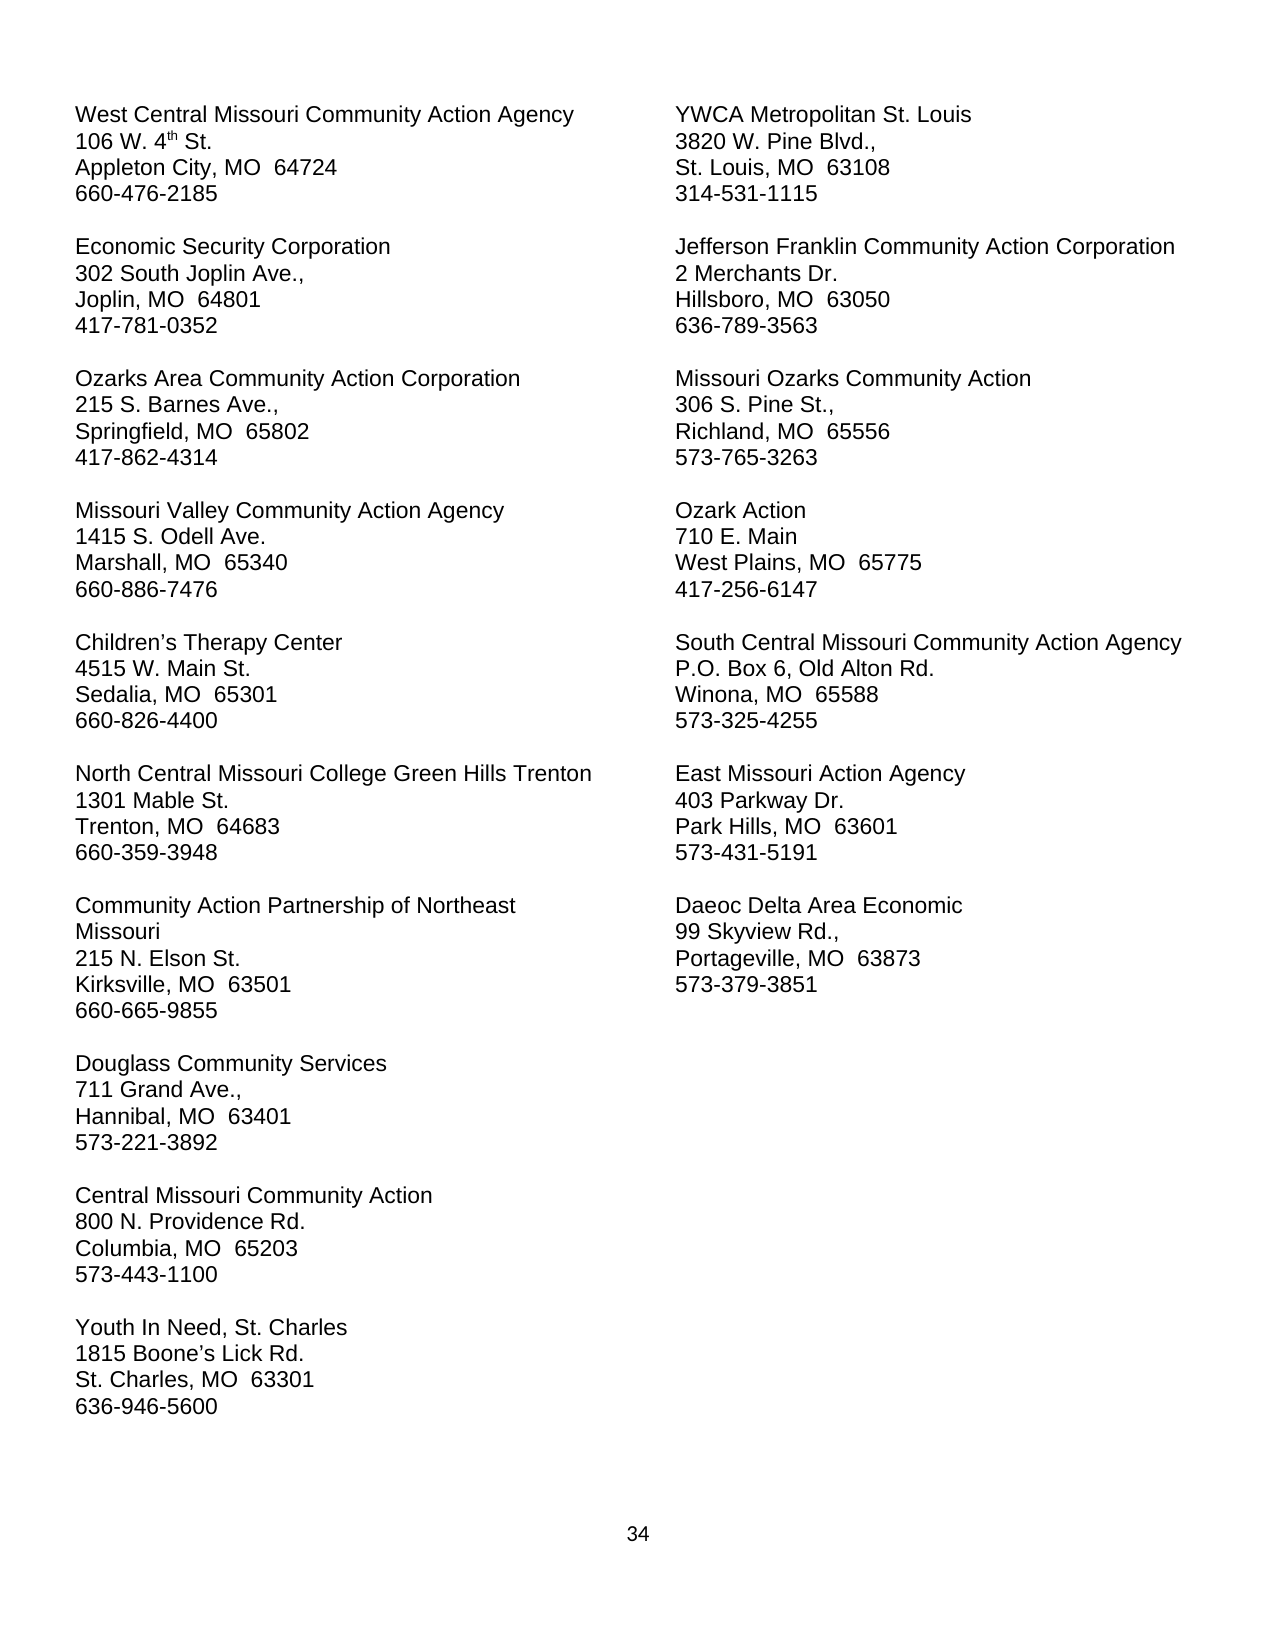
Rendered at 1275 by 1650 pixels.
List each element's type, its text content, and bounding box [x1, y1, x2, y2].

text 306 S. Pine St., [675, 391, 1200, 418]
text 215 S. Barnes Ave., [75, 391, 600, 418]
text Economic Security Corporation [75, 233, 600, 259]
text St. Charles, MO 63301 [75, 1366, 600, 1393]
text 417-256-6147 [675, 576, 1200, 602]
text St. Louis, MO 63108 [675, 154, 1200, 180]
text Winona, MO 65588 [675, 681, 1200, 707]
text Youth In Need, St. Charles [75, 1314, 600, 1340]
text Portageville, MO 63873 [675, 945, 1200, 971]
text P.O. Box 6, Old Alton Rd. [675, 655, 1200, 681]
text Community Action Partnership of Northeast Missouri [75, 892, 600, 945]
text 660-826-4400 [75, 707, 600, 734]
text 2 Merchants Dr. [675, 259, 1200, 286]
text Marshall, MO 65340 [75, 549, 600, 576]
text 1301 Mable St. [75, 787, 600, 813]
text 302 South Joplin Ave., [75, 259, 600, 286]
text Richland, MO 65556 [675, 418, 1200, 444]
text Douglass Community Services [75, 1050, 600, 1076]
text 314-531-1115 [675, 180, 1200, 207]
text 800 N. Providence Rd. [75, 1208, 600, 1234]
text 403 Parkway Dr. [675, 787, 1200, 813]
text Trenton, MO 64683 [75, 813, 600, 839]
text 636-789-3563 [675, 312, 1200, 338]
text Hillsboro, MO 63050 [675, 286, 1200, 312]
text West Central Missouri Community Action Agency [75, 101, 600, 128]
text South Central Missouri Community Action Agency [675, 628, 1200, 655]
text 99 Skyview Rd., [675, 918, 1200, 945]
text Ozarks Area Community Action Corporation [75, 365, 600, 391]
text Columbia, MO 65203 [75, 1234, 600, 1261]
text 215 N. Elson St. [75, 945, 600, 971]
text 711 Grand Ave., [75, 1076, 600, 1103]
text 660-359-3948 [75, 839, 600, 866]
text Daeoc Delta Area Economic [675, 892, 1200, 918]
text Missouri Valley Community Action Agency [75, 497, 600, 523]
text 660-476-2185 [75, 180, 600, 207]
text Joplin, MO 64801 [75, 286, 600, 312]
text West Plains, MO 65775 [675, 549, 1200, 576]
text Missouri Ozarks Community Action [675, 365, 1200, 391]
text 710 E. Main [675, 523, 1200, 549]
text 3820 W. Pine Blvd., [675, 128, 1200, 154]
text 417-862-4314 [75, 444, 600, 470]
text 1815 Boone’s Lick Rd. [75, 1340, 600, 1366]
text 573-431-5191 [675, 839, 1200, 866]
text 417-781-0352 [75, 312, 600, 338]
text Hannibal, MO 63401 [75, 1103, 600, 1129]
text Park Hills, MO 63601 [675, 813, 1200, 839]
text 573-765-3263 [675, 444, 1200, 470]
text Kirksville, MO 63501 [75, 971, 600, 997]
text Jefferson Franklin Community Action Corporation [675, 233, 1200, 259]
text 106 W. 4th St. [75, 128, 600, 154]
text 636-946-5600 [75, 1393, 600, 1419]
text Central Missouri Community Action [75, 1182, 600, 1208]
text East Missouri Action Agency [675, 760, 1200, 787]
text Ozark Action [675, 497, 1200, 523]
text YWCA Metropolitan St. Louis [675, 101, 1200, 128]
text Appleton City, MO 64724 [75, 154, 600, 180]
text 573-221-3892 [75, 1129, 600, 1156]
text 660-665-9855 [75, 997, 600, 1024]
text 573-379-3851 [675, 971, 1200, 997]
text 660-886-7476 [75, 576, 600, 602]
text North Central Missouri College Green Hills Trenton [75, 760, 600, 787]
text Children’s Therapy Center [75, 628, 600, 655]
text 1415 S. Odell Ave. [75, 523, 600, 549]
text Springfield, MO 65802 [75, 418, 600, 444]
text 4515 W. Main St. [75, 655, 600, 681]
text Sedalia, MO 65301 [75, 681, 600, 707]
text 573-325-4255 [675, 707, 1200, 734]
text 573-443-1100 [75, 1261, 600, 1287]
